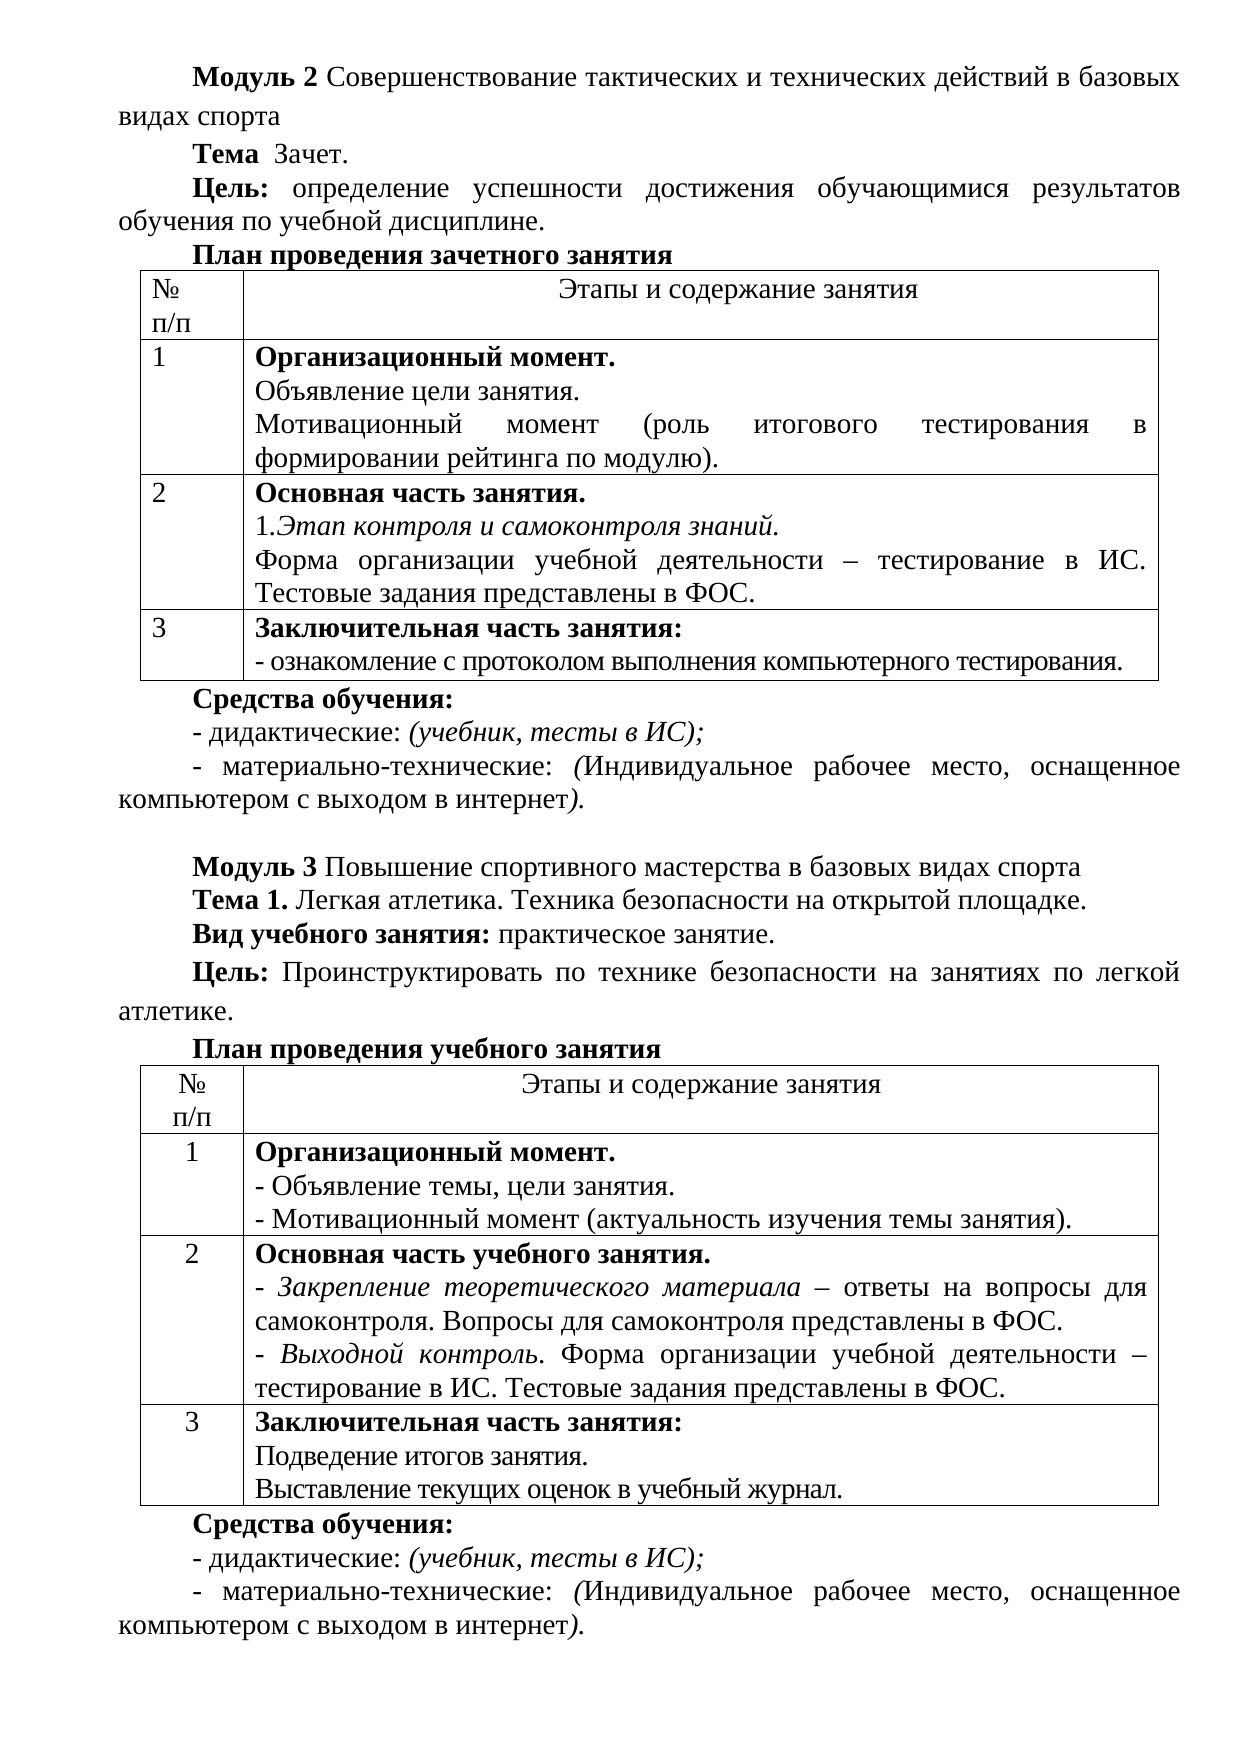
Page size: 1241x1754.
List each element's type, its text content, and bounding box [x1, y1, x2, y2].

text - дидактические: (учебник, тесты в ИС); [118, 714, 1181, 748]
text Вид учебного занятия: практическое занятие. [118, 916, 1181, 949]
table_cell Основная часть занятия. 1.Этап контроля и самоконтроля знаний. Форма организации учебной деятельности – тестирование в ИС. Тестовые задания представлены в ФОС. [244, 475, 1158, 609]
text Цель: определение успешности достижения обучающимися результатов обучения по учебной дисциплине. [118, 170, 1181, 237]
text - дидактические: (учебник, тесты в ИС); [118, 1540, 1181, 1573]
table_header Этапы и содержание занятия [244, 271, 1158, 338]
table_header Этапы и содержание занятия [244, 1066, 1158, 1133]
text Средства обучения: [118, 681, 1181, 714]
table_cell 2 [141, 1236, 243, 1403]
list - материально-технические: (Индивидуальное рабочее место, оснащенное компьютером с выходом в интернет). [118, 1573, 1181, 1640]
table_header № п/п [141, 271, 243, 338]
table_cell 1 [141, 1134, 243, 1235]
text Тема 1. Легкая атлетика. Техника безопасности на открытой площадке. [118, 882, 1181, 916]
table_cell 1 [141, 340, 243, 474]
text Модуль 2 Совершенствование тактических и технических действий в базовых видах спорта [118, 59, 1181, 131]
table_cell Организационный момент. - Объявление темы, цели занятия. - Мотивационный момент (актуальность изучения темы занятия). [244, 1134, 1158, 1235]
table_header № п/п [141, 1066, 243, 1133]
table_cell 3 [141, 610, 243, 680]
text Цель: Проинструктировать по технике безопасности на занятиях по легкой атлетике. [118, 954, 1181, 1026]
text План проведения зачетного занятия [118, 237, 1181, 270]
table_cell Заключительная часть занятия: Подведение итогов занятия. Выставление текущих оценок в учебный журнал. [244, 1405, 1158, 1505]
text План проведения учебного занятия [118, 1031, 1181, 1065]
list Тема Зачет. [118, 136, 1181, 170]
table_cell 2 [141, 475, 243, 609]
text Средства обучения: [118, 1506, 1181, 1540]
table_cell 3 [141, 1405, 243, 1505]
text Модуль 3 Повышение спортивного мастерства в базовых видах спорта [118, 849, 1181, 882]
table_cell Организационный момент. Объявление цели занятия. Мотивационный момент (роль итогового тестирования в формировании рейтинга по модулю). [244, 340, 1158, 474]
list - материально-технические: (Индивидуальное рабочее место, оснащенное компьютером с выходом в интернет). [118, 748, 1181, 815]
table_cell Заключительная часть занятия: - ознакомление с протоколом выполнения компьютерного тестирования. [244, 610, 1158, 680]
